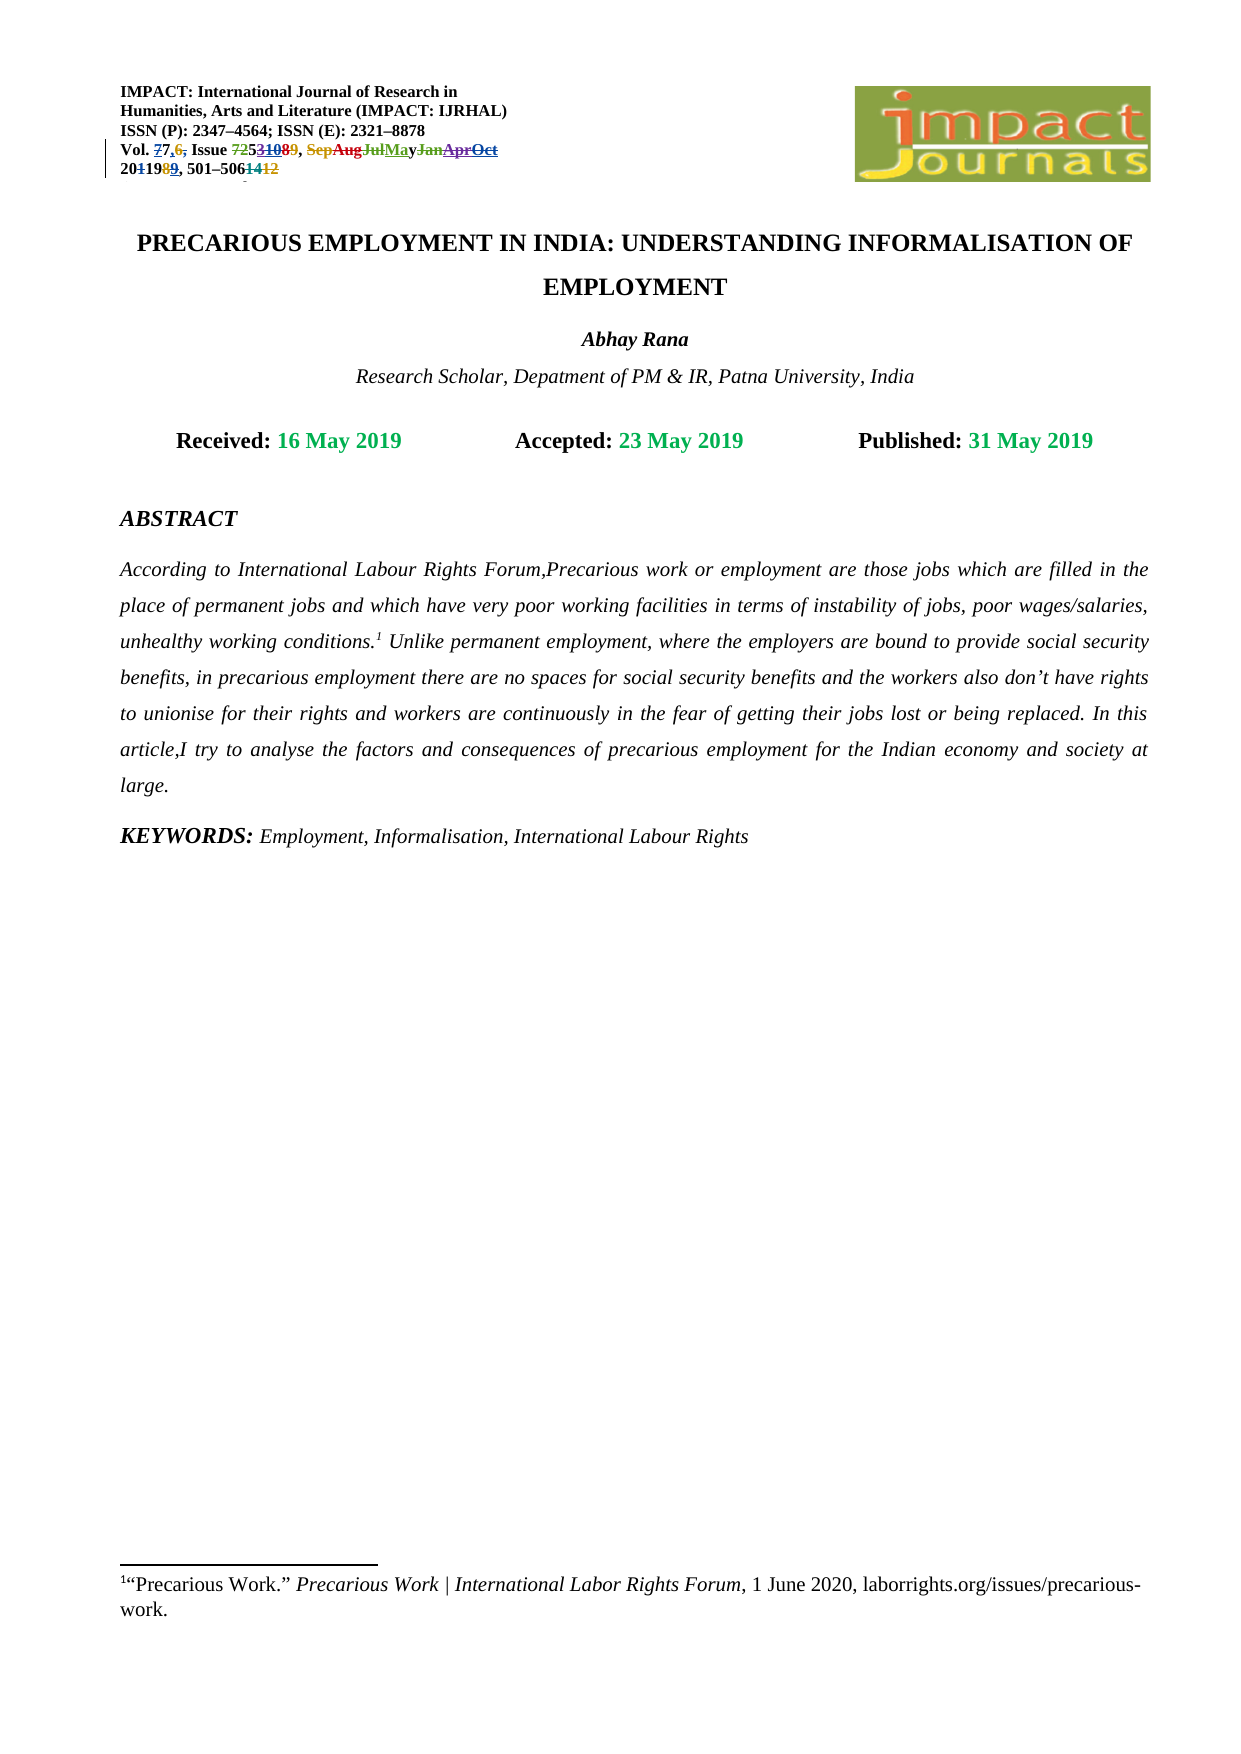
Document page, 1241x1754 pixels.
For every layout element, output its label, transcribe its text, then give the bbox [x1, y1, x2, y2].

text Research Scholar, Depatment of PM & IR, Patna University, India [120, 364, 1150, 388]
picture [854, 86, 1151, 182]
text Abhay Rana [120, 327, 1150, 351]
table_header Published: 31 May 2019 [805, 427, 1146, 453]
table_header Accepted: 23 May 2019 [453, 427, 805, 453]
table_header Received: 16 May 2019 [124, 427, 453, 453]
text KEYWORDS: Employment, Informalisation, International Labour Rights [120, 822, 1150, 848]
text PRECARIOUS EMPLOYMENT IN INDIA: UNDERSTANDING INFORMALISATION OF EMPLOYMENT [120, 228, 1150, 300]
text According to International Labour Rights Forum,Precarious work or employment are those jobs which are filled in the place of permanent jobs and which have very poor working facilities in terms of instability of jobs, poor wages/salaries, unhealthy working conditions. Unlike permanent employment, where the employers are bound to provide social security benefits, in precarious employment there are no spaces for social security benefits and the workers also don’t have rights to unionise for their rights and workers are continuously in the fear of getting their jobs lost or being replaced. In this article,I try to analyse the factors and consequences of precarious employment for the Indian economy and society at large. [120, 557, 1150, 797]
text ABSTRACT [120, 505, 1150, 531]
